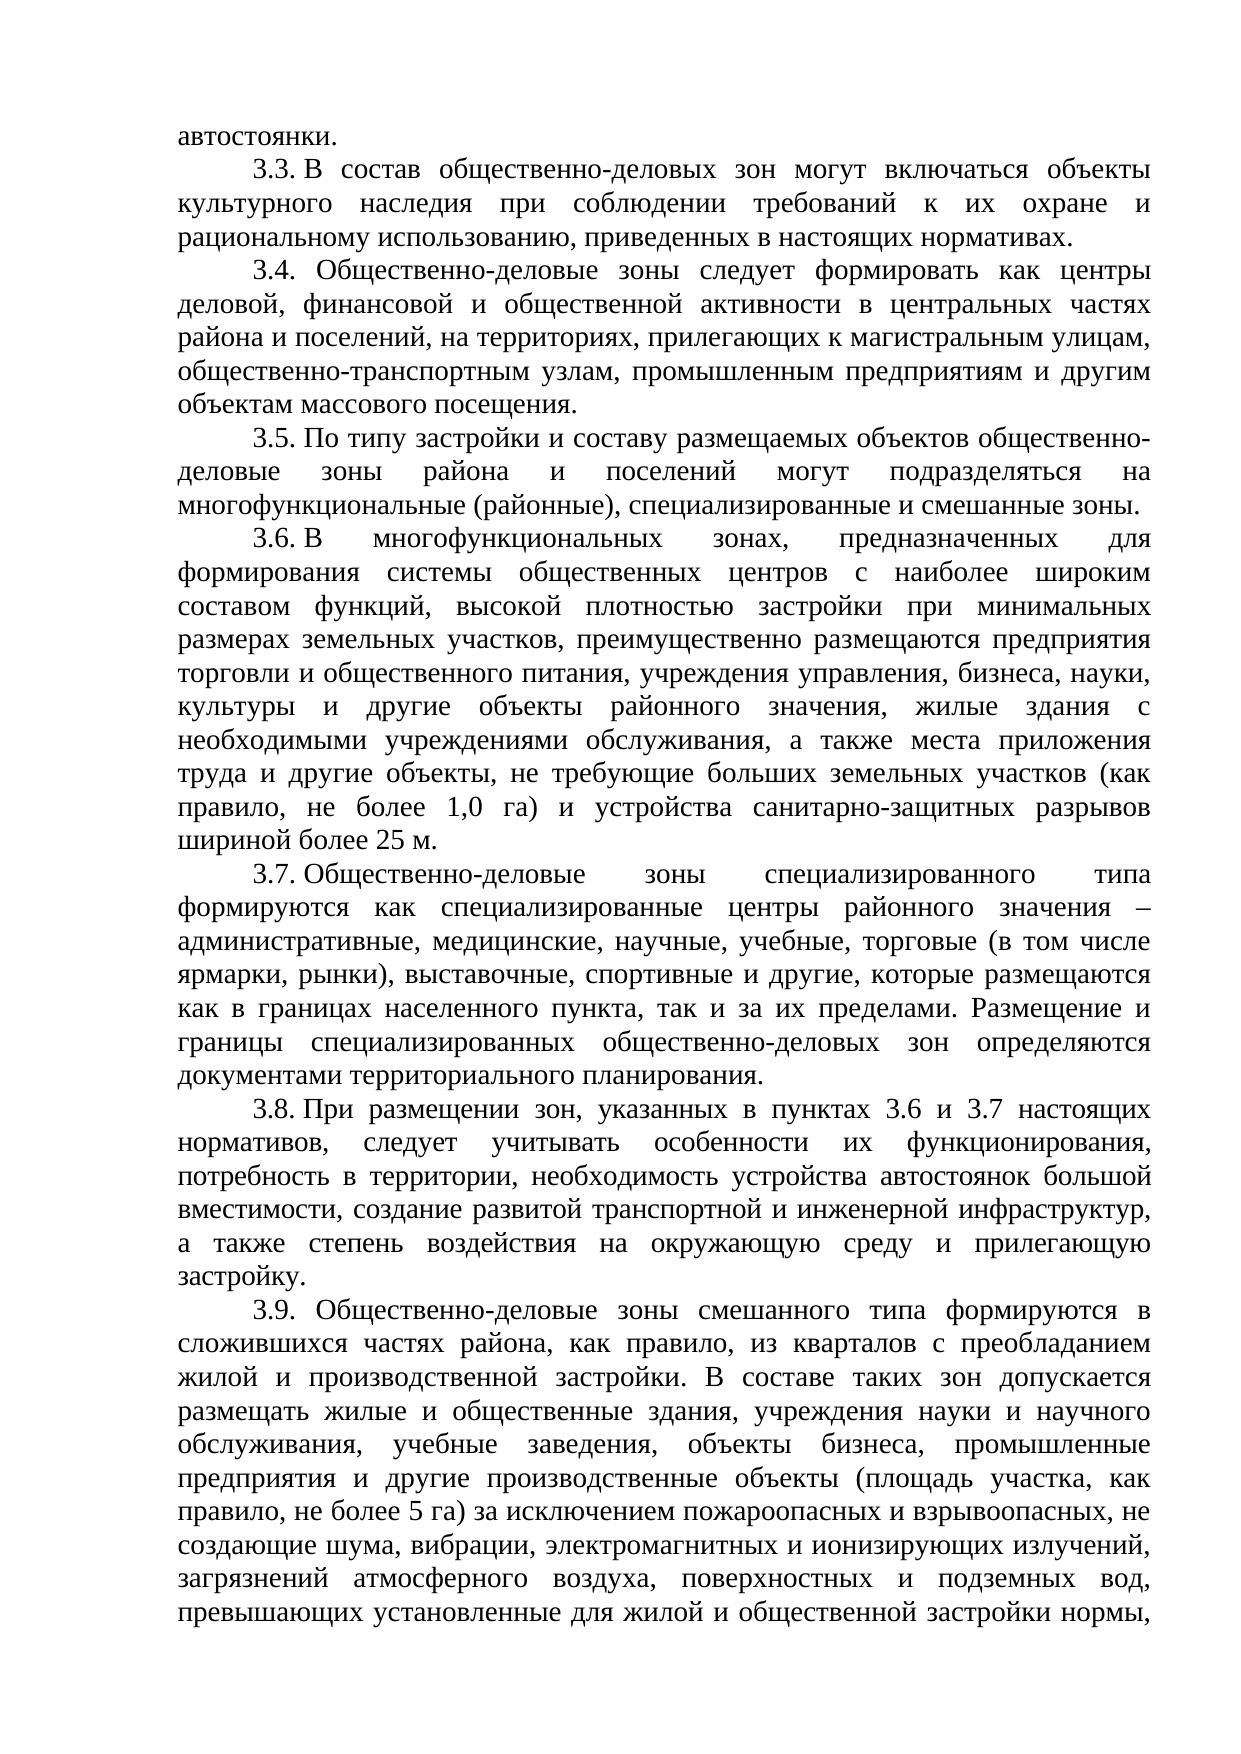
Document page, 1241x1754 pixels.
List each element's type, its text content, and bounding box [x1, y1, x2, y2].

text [177, 1292, 1152, 1627]
text 3.7. Общественно-деловые зоны специализированного типа формируются как специализированные центры районного значения – административные, медицинские, научные, учебные, торговые (в том числе ярмарки, рынки), выставочные, спортивные и другие, которые размещаются как в границах населенного пункта, так и за их пределами. Размещение и границы специализированных общественно-деловых зон определяются документами территориального планирования. [177, 856, 1152, 1091]
text 3.5. По типу застройки и составу размещаемых объектов общественно-деловые зоны района и поселений могут подразделяться на многофункциональные (районные), специализированные и смешанные зоны. [177, 420, 1152, 521]
text 3.4. Общественно-деловые зоны следует формировать как центры деловой, финансовой и общественной активности в центральных частях района и поселений, на территориях, прилегающих к магистральным улицам, общественно-транспортным узлам, промышленным предприятиям и другим объектам массового посещения. [177, 252, 1152, 420]
text 3.6. В многофункциональных зонах, предназначенных для формирования системы общественных центров с наиболее широким составом функций, высокой плотностью застройки при минимальных размерах земельных участков, преимущественно размещаются предприятия торговли и общественного питания, учреждения управления, бизнеса, науки, культуры и другие объекты районного значения, жилые здания с необходимыми учреждениями обслуживания, а также места приложения труда и другие объекты, не требующие больших земельных участков (как правило, не более ) и устройства санитарно-защитных разрывов шириной более . [177, 521, 1152, 856]
text 3.8. При размещении зон, указанных в пунктах 3.6 и 3.7 настоящих нормативов, следует учитывать особенности их функционирования, потребность в территории, необходимость устройства автостоянок большой вместимости, создание развитой транспортной и инженерной инфраструктур, а также степень воздействия на окружающую среду и прилегающую застройку. [177, 1091, 1152, 1292]
text 3.3. В состав общественно-деловых зон могут включаться объекты культурного наследия при соблюдении требований к их охране и рациональному использованию, приведенных в настоящих нормативах. [177, 152, 1152, 252]
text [177, 118, 1152, 152]
